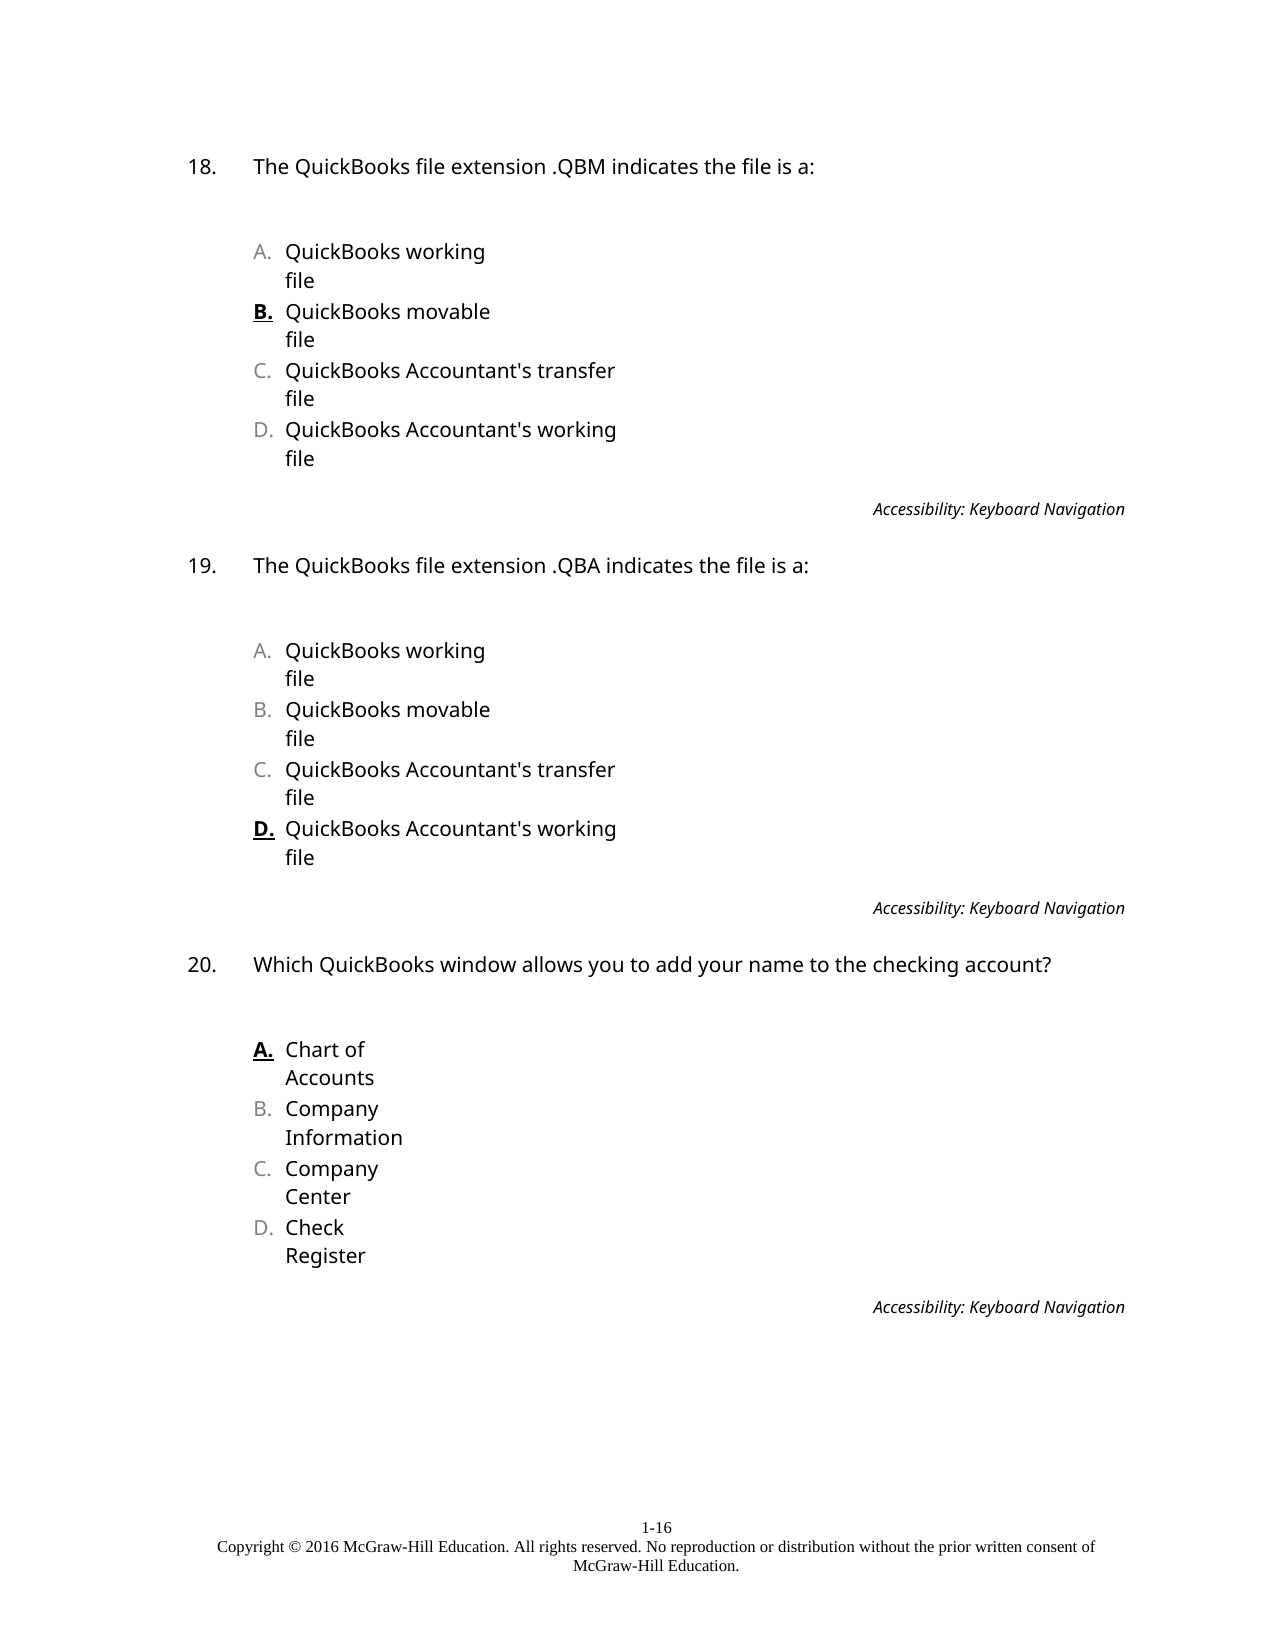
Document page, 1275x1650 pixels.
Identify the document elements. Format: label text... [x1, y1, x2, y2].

table_header Accessibility: Keyboard Navigation [188, 1296, 1125, 1346]
table_header 20. [188, 950, 253, 1270]
table_header 18. [188, 153, 253, 472]
table_header The QuickBooks file extension .QBM indicates the file is a: [253, 153, 1125, 472]
table_header 19. [188, 551, 253, 871]
table_header Accessibility: Keyboard Navigation [188, 498, 1125, 549]
table_header The QuickBooks file extension .QBA indicates the file is a: [253, 551, 1125, 871]
table_header Accessibility: Keyboard Navigation [188, 897, 1125, 947]
table_header Which QuickBooks window allows you to add your name to the checking account? [253, 950, 1125, 1270]
